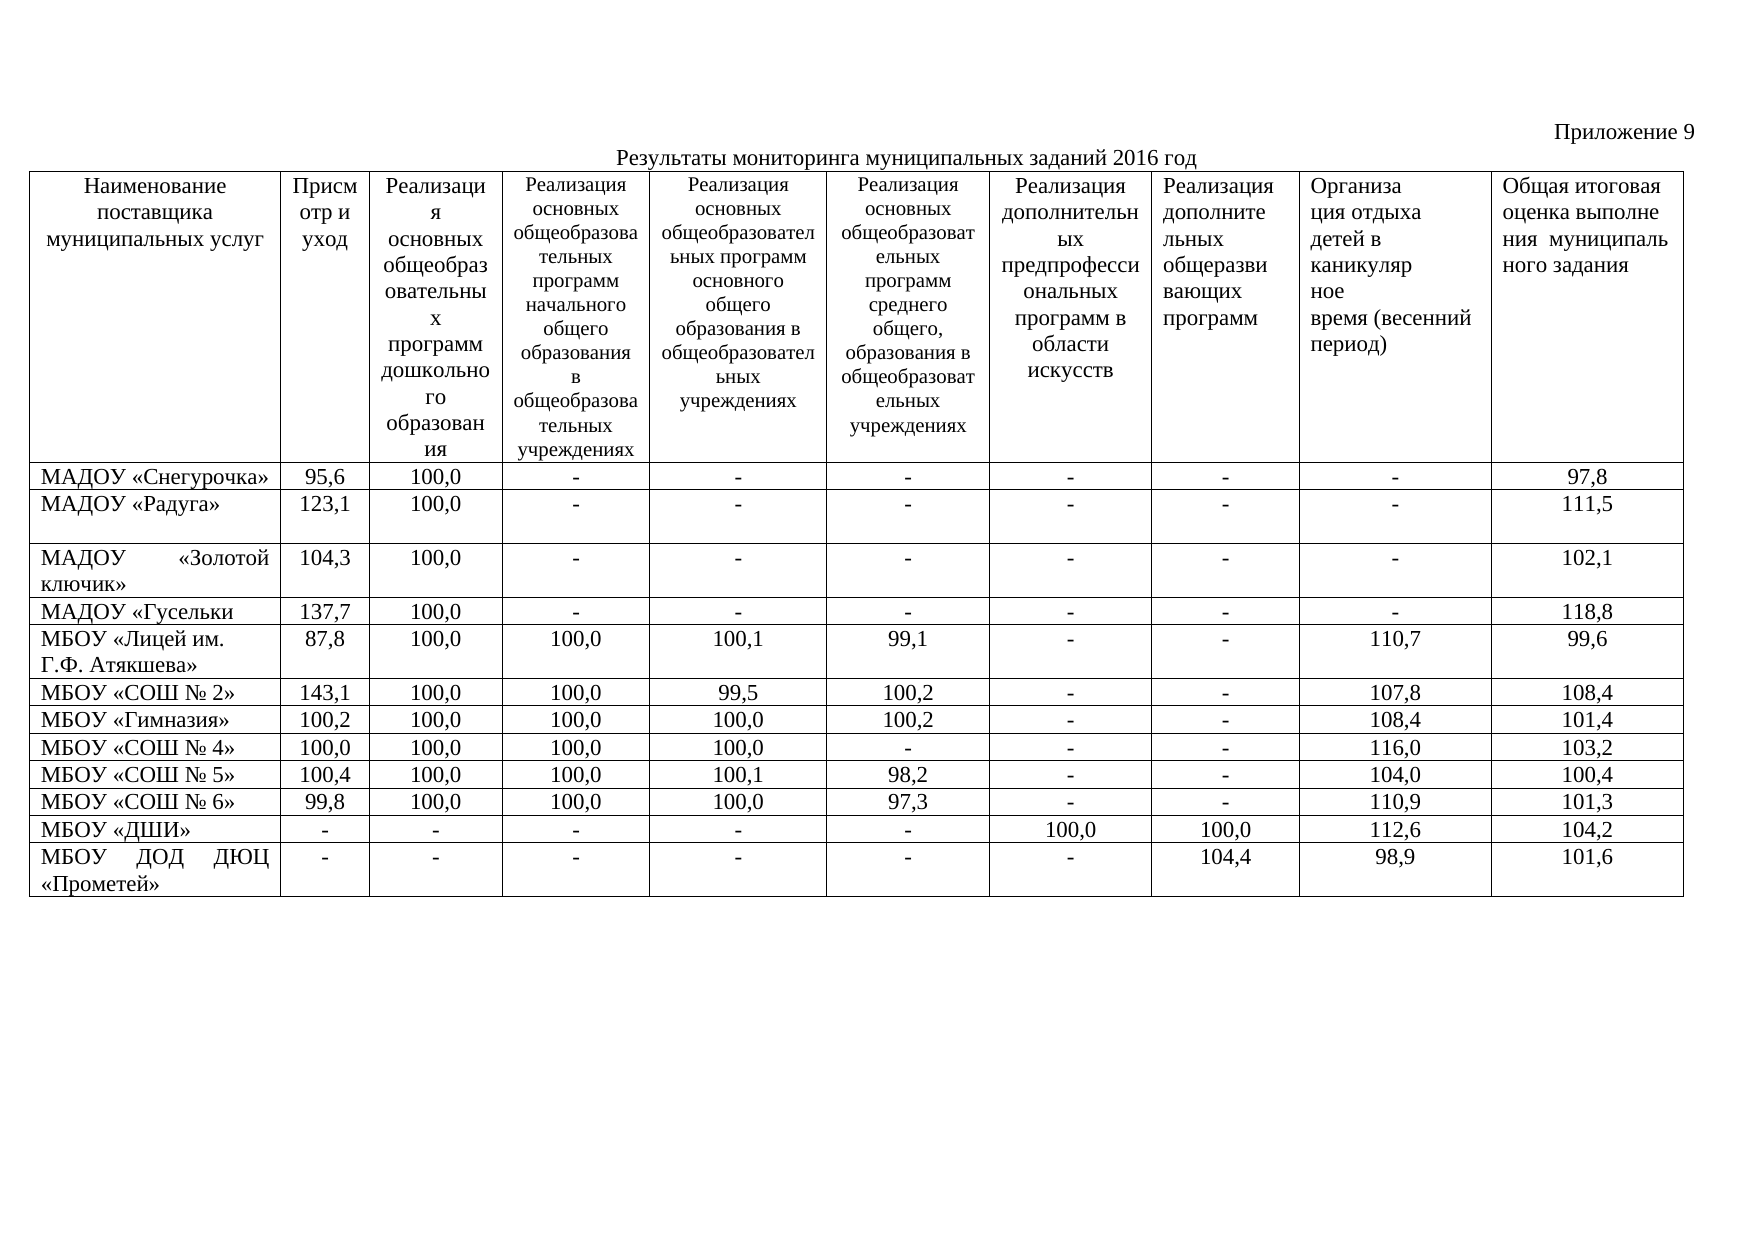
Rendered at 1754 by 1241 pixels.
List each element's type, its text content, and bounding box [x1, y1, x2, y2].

table_cell МАДОУ «Золотой ключик» [30, 544, 280, 597]
table_cell 100,0 [1152, 816, 1299, 842]
table_cell - [503, 490, 649, 543]
table_cell 100,2 [281, 706, 369, 733]
table_cell 143,1 [281, 679, 369, 705]
table_cell 112,6 [1300, 816, 1491, 842]
table_cell МБОУ «СОШ № 6» [30, 789, 280, 815]
table_cell 101,4 [1492, 706, 1683, 733]
table_cell 100,0 [370, 734, 502, 760]
table_cell - [650, 598, 826, 624]
table_cell 116,0 [1300, 734, 1491, 760]
table_header Реализация дополните льных общеразви вающих программ [1152, 172, 1299, 462]
table_cell - [1152, 463, 1299, 489]
table_header Присмотр и уход [281, 172, 369, 462]
table_cell 100,0 [370, 544, 502, 597]
table_header Реализация основных общеобразовательных программ основного общего образования в общеобразовательных учреждениях [650, 172, 826, 462]
table_cell 100,0 [370, 463, 502, 489]
table_cell 104,4 [1152, 843, 1299, 896]
table_cell МБОУ ДОД ДЮЦ «Прометей» [30, 843, 280, 896]
table_cell - [1300, 598, 1491, 624]
table_cell - [503, 816, 649, 842]
table_cell - [990, 544, 1151, 597]
table_cell 101,6 [1492, 843, 1683, 896]
table_cell - [503, 544, 649, 597]
table_cell 103,2 [1492, 734, 1683, 760]
table_cell 111,5 [1492, 490, 1683, 543]
table_cell 104,0 [1300, 761, 1491, 787]
table_cell 98,2 [827, 761, 989, 787]
table_cell - [827, 598, 989, 624]
table_cell 110,7 [1300, 625, 1491, 678]
table_cell 100,0 [503, 679, 649, 705]
table_cell МБОУ «Лицей им. Г.Ф. Атякшева» [30, 625, 280, 678]
table_cell 100,0 [370, 625, 502, 678]
table_cell 100,4 [281, 761, 369, 787]
table_cell 98,9 [1300, 843, 1491, 896]
table_cell 123,1 [281, 490, 369, 543]
table_cell - [990, 625, 1151, 678]
table_cell 100,0 [503, 625, 649, 678]
table_cell - [1152, 679, 1299, 705]
table_cell 99,6 [1492, 625, 1683, 678]
table_cell - [1300, 544, 1491, 597]
table_cell 102,1 [1492, 544, 1683, 597]
table_cell 100,0 [370, 789, 502, 815]
table_cell - [827, 734, 989, 760]
table_cell - [281, 816, 369, 842]
table_cell - [827, 843, 989, 896]
table_cell - [990, 490, 1151, 543]
table_cell - [1300, 490, 1491, 543]
table_cell - [1152, 761, 1299, 787]
table_cell - [990, 706, 1151, 733]
table_cell 99,1 [827, 625, 989, 678]
table_cell МБОУ «ДШИ» [30, 816, 280, 842]
table_cell 118,8 [1492, 598, 1683, 624]
table_cell 100,2 [827, 679, 989, 705]
table_cell 97,3 [827, 789, 989, 815]
table_header Реализация дополнительных предпрофессиональных программ в области искусств [990, 172, 1151, 462]
table_cell МАДОУ «Снегурочка» [30, 463, 280, 489]
table_cell - [503, 843, 649, 896]
table_cell - [650, 544, 826, 597]
table_cell - [990, 734, 1151, 760]
table_header Реализация основных общеобразовательных программ начального общего образования в общеобразовательных учреждениях [503, 172, 649, 462]
table_cell МАДОУ «Радуга» [30, 490, 280, 543]
table_cell - [1152, 734, 1299, 760]
table_cell - [990, 463, 1151, 489]
table_cell 100,1 [650, 625, 826, 678]
table_cell - [827, 544, 989, 597]
table_cell 95,6 [281, 463, 369, 489]
table_header Реализация основных общеобразовательных программ среднего общего, образования в общеобразовательных учреждениях [827, 172, 989, 462]
table_cell - [1152, 706, 1299, 733]
table_cell - [827, 463, 989, 489]
table_cell 100,0 [990, 816, 1151, 842]
table_cell 100,0 [370, 490, 502, 543]
table_cell - [990, 598, 1151, 624]
table_cell МБОУ «Гимназия» [30, 706, 280, 733]
table_cell - [370, 843, 502, 896]
table_cell - [1300, 463, 1491, 489]
table_cell - [650, 816, 826, 842]
table_cell МАДОУ «Гусельки [30, 598, 280, 624]
table_cell 100,0 [281, 734, 369, 760]
table_cell - [650, 843, 826, 896]
table_cell - [990, 843, 1151, 896]
table_cell 87,8 [281, 625, 369, 678]
table_cell 100,0 [370, 679, 502, 705]
table_cell - [1152, 598, 1299, 624]
table_cell 108,4 [1300, 706, 1491, 733]
table_cell 101,3 [1492, 789, 1683, 815]
table_header Организа ция отдыха детей в каникуляр ное время (весенний период) [1300, 172, 1491, 462]
table_cell 100,0 [370, 598, 502, 624]
table_cell 100,4 [1492, 761, 1683, 787]
table_cell 104,2 [1492, 816, 1683, 842]
table_cell - [827, 490, 989, 543]
text Результаты мониторинга муниципальных заданий 2016 год [118, 144, 1695, 171]
table_cell - [1152, 625, 1299, 678]
table_cell 100,2 [827, 706, 989, 733]
table_cell МБОУ «СОШ № 5» [30, 761, 280, 787]
table_cell - [1152, 544, 1299, 597]
table_header Реализация основных общеобразовательных программ дошкольного образования [370, 172, 502, 462]
table_cell - [650, 463, 826, 489]
table_cell 100,0 [370, 761, 502, 787]
table_cell 100,0 [503, 706, 649, 733]
table_header Общая итоговая оценка выполне ния муниципаль ного задания [1492, 172, 1683, 462]
table_cell - [1152, 789, 1299, 815]
table_cell 107,8 [1300, 679, 1491, 705]
table_cell - [370, 816, 502, 842]
table_cell 100,0 [650, 789, 826, 815]
table_header Наименование поставщика муниципальных услуг [30, 172, 280, 462]
table_cell - [503, 463, 649, 489]
table_cell 97,8 [1492, 463, 1683, 489]
table_cell 100,0 [650, 706, 826, 733]
table_cell 100,0 [503, 761, 649, 787]
table_cell 110,9 [1300, 789, 1491, 815]
table_cell МБОУ «СОШ № 2» [30, 679, 280, 705]
table_cell 100,0 [650, 734, 826, 760]
table_cell - [990, 761, 1151, 787]
table_cell 99,5 [650, 679, 826, 705]
table_cell - [281, 843, 369, 896]
table_cell - [650, 490, 826, 543]
table_cell 137,7 [281, 598, 369, 624]
table_cell 100,0 [503, 734, 649, 760]
table_cell МБОУ «СОШ № 4» [30, 734, 280, 760]
table_cell 100,0 [370, 706, 502, 733]
table_cell 104,3 [281, 544, 369, 597]
table_cell - [990, 679, 1151, 705]
table_cell - [1152, 490, 1299, 543]
table_cell 108,4 [1492, 679, 1683, 705]
table_cell 99,8 [281, 789, 369, 815]
text Приложение 9 [118, 118, 1695, 144]
table_cell - [503, 598, 649, 624]
table_cell - [990, 789, 1151, 815]
table_cell 100,1 [650, 761, 826, 787]
table_cell - [827, 816, 989, 842]
table_cell 100,0 [503, 789, 649, 815]
